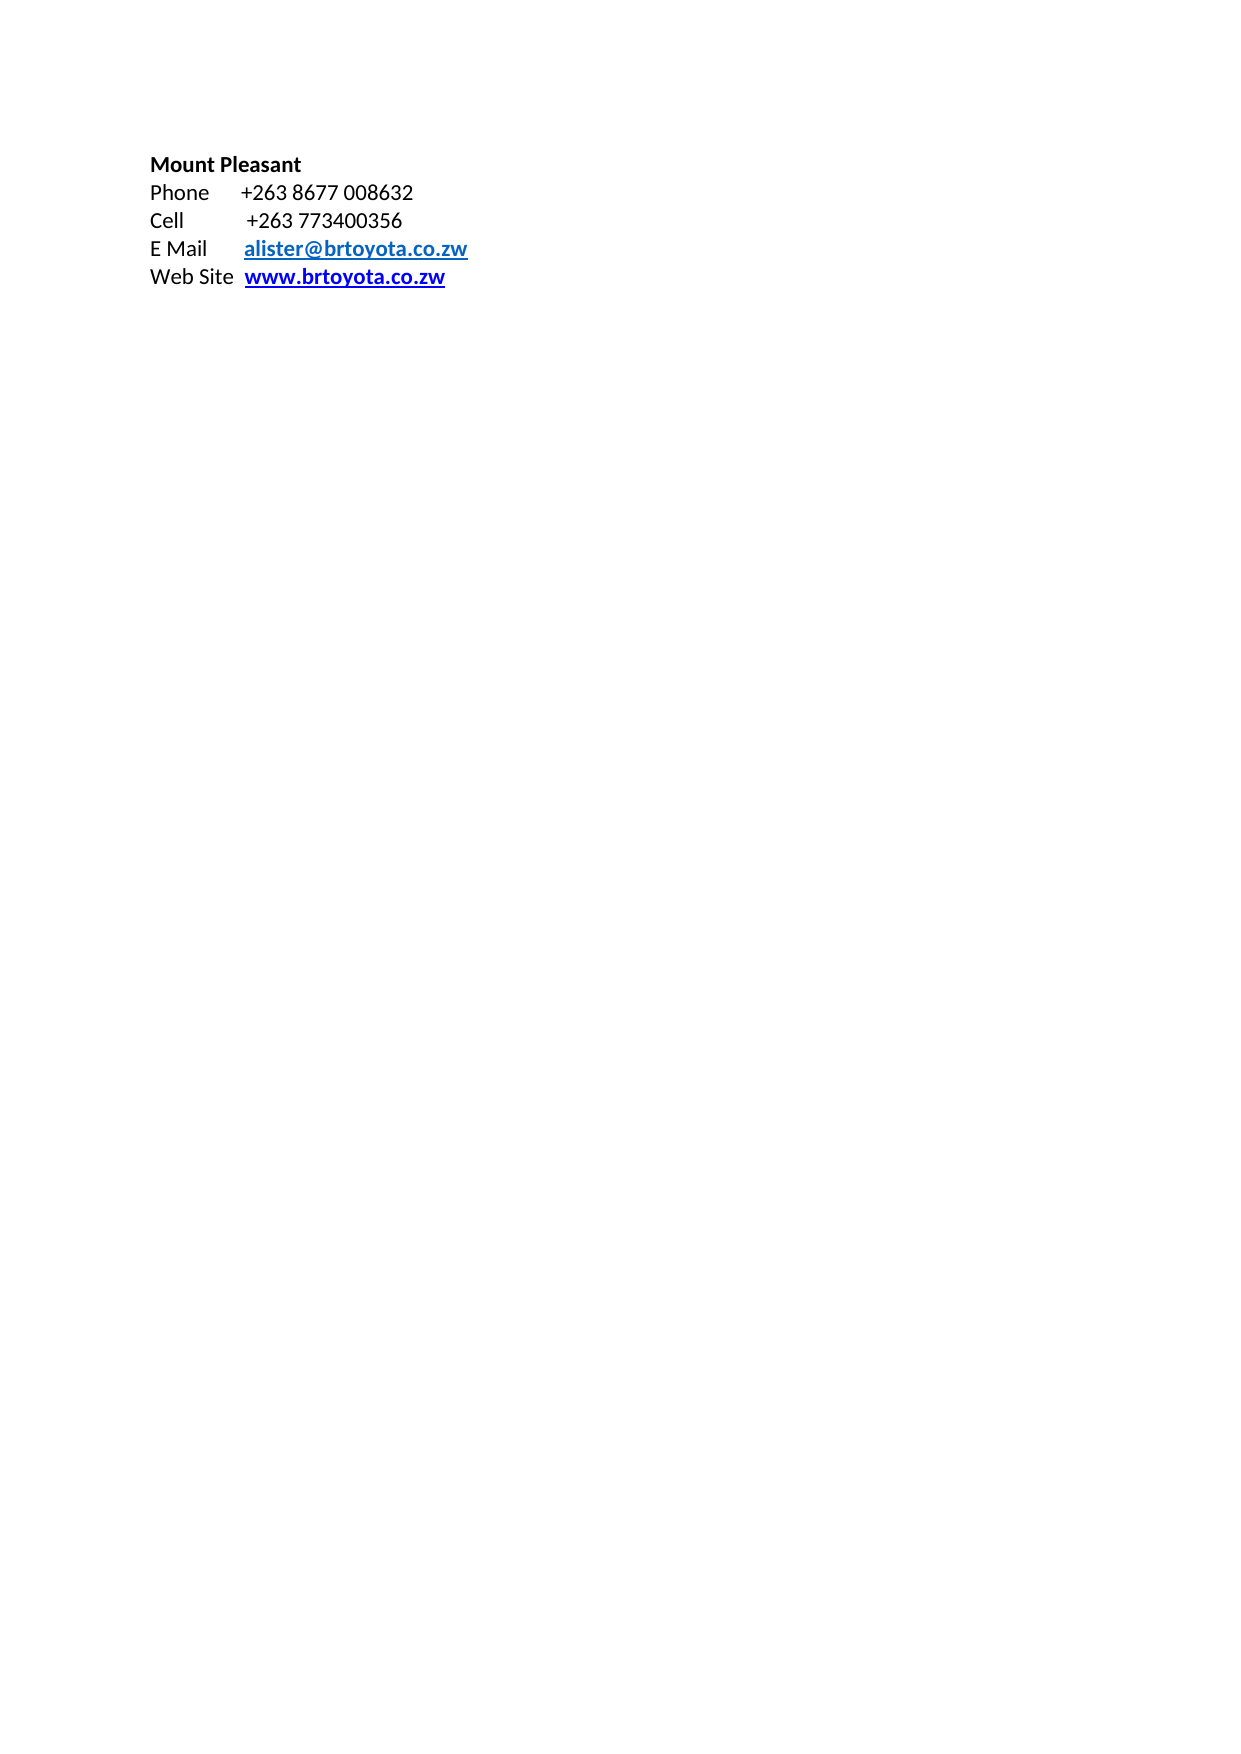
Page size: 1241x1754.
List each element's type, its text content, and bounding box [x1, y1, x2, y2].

text Phone +263 8677 008632 Cell +263 773400356 E Mail alister@brtoyota.co.zw [150, 178, 1090, 262]
text Web Site www.brtoyota.co.zw [150, 262, 1090, 290]
text Mount Pleasant [150, 150, 1090, 178]
